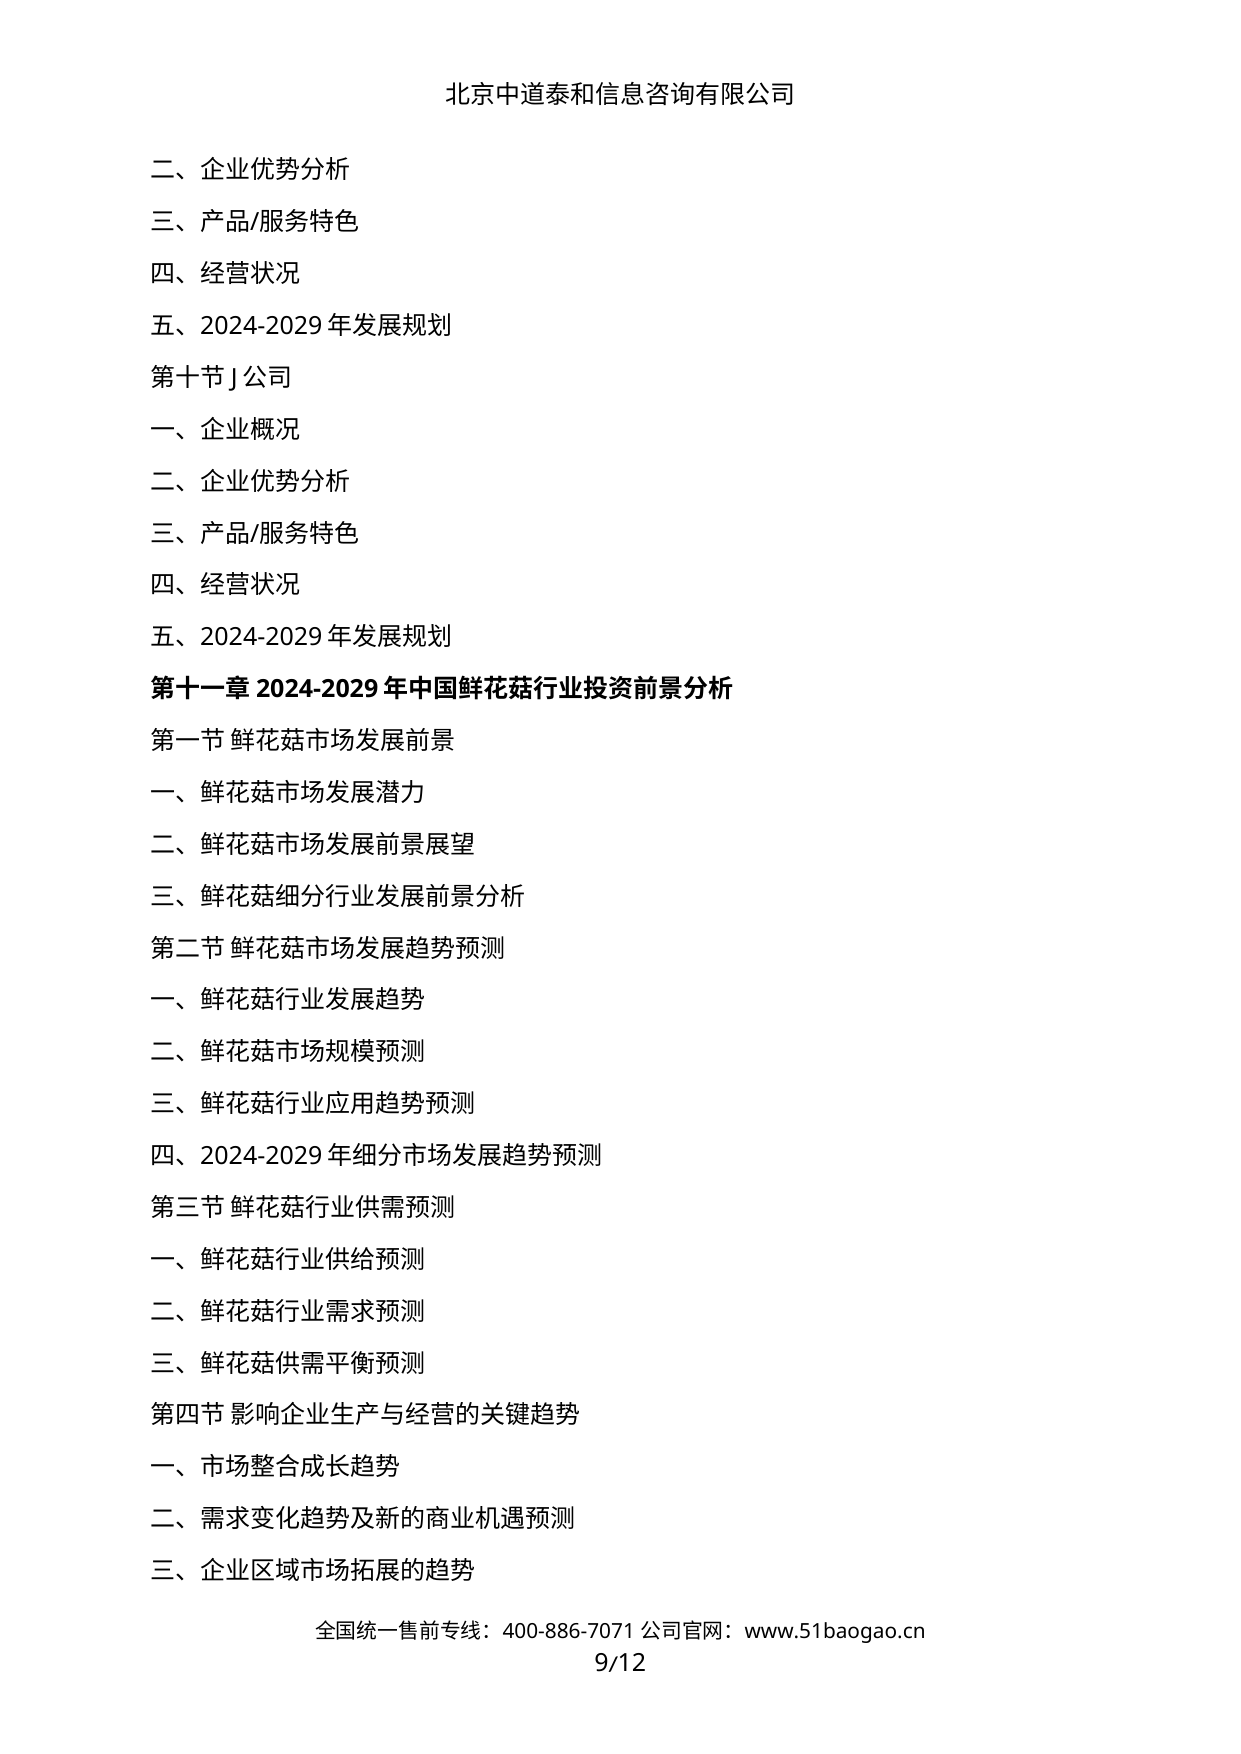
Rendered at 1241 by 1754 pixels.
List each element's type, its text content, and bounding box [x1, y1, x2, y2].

text 四、经营状况 [150, 254, 1090, 290]
text 五、2024-2029年发展规划 [150, 306, 1090, 342]
text 二、鲜花菇行业需求预测 [150, 1291, 1090, 1327]
text 三、鲜花菇细分行业发展前景分析 [150, 876, 1090, 912]
text 三、产品/服务特色 [150, 202, 1090, 238]
text 二、鲜花菇市场发展前景展望 [150, 824, 1090, 861]
text 三、产品/服务特色 [150, 513, 1090, 549]
text 二、鲜花菇市场规模预测 [150, 1032, 1090, 1068]
text 四、经营状况 [150, 565, 1090, 601]
text 第二节 鲜花菇市场发展趋势预测 [150, 928, 1090, 964]
text 三、企业区域市场拓展的趋势 [150, 1551, 1090, 1587]
text 一、鲜花菇行业供给预测 [150, 1239, 1090, 1276]
text 第十节 J公司 [150, 357, 1090, 394]
text 二、需求变化趋势及新的商业机遇预测 [150, 1499, 1090, 1535]
text 四、2024-2029年细分市场发展趋势预测 [150, 1136, 1090, 1172]
text 二、企业优势分析 [150, 461, 1090, 497]
text 三、鲜花菇供需平衡预测 [150, 1343, 1090, 1379]
text 一、鲜花菇行业发展趋势 [150, 980, 1090, 1016]
text 二、企业优势分析 [150, 150, 1090, 186]
text 第三节 鲜花菇行业供需预测 [150, 1187, 1090, 1224]
text 第十一章 2024-2029年中国鲜花菇行业投资前景分析 [150, 669, 1090, 705]
text 一、企业概况 [150, 409, 1090, 446]
text 第一节 鲜花菇市场发展前景 [150, 721, 1090, 757]
text 第四节 影响企业生产与经营的关键趋势 [150, 1395, 1090, 1431]
text 一、市场整合成长趋势 [150, 1447, 1090, 1483]
text 三、鲜花菇行业应用趋势预测 [150, 1084, 1090, 1120]
text 一、鲜花菇市场发展潜力 [150, 772, 1090, 809]
text 五、2024-2029年发展规划 [150, 617, 1090, 653]
